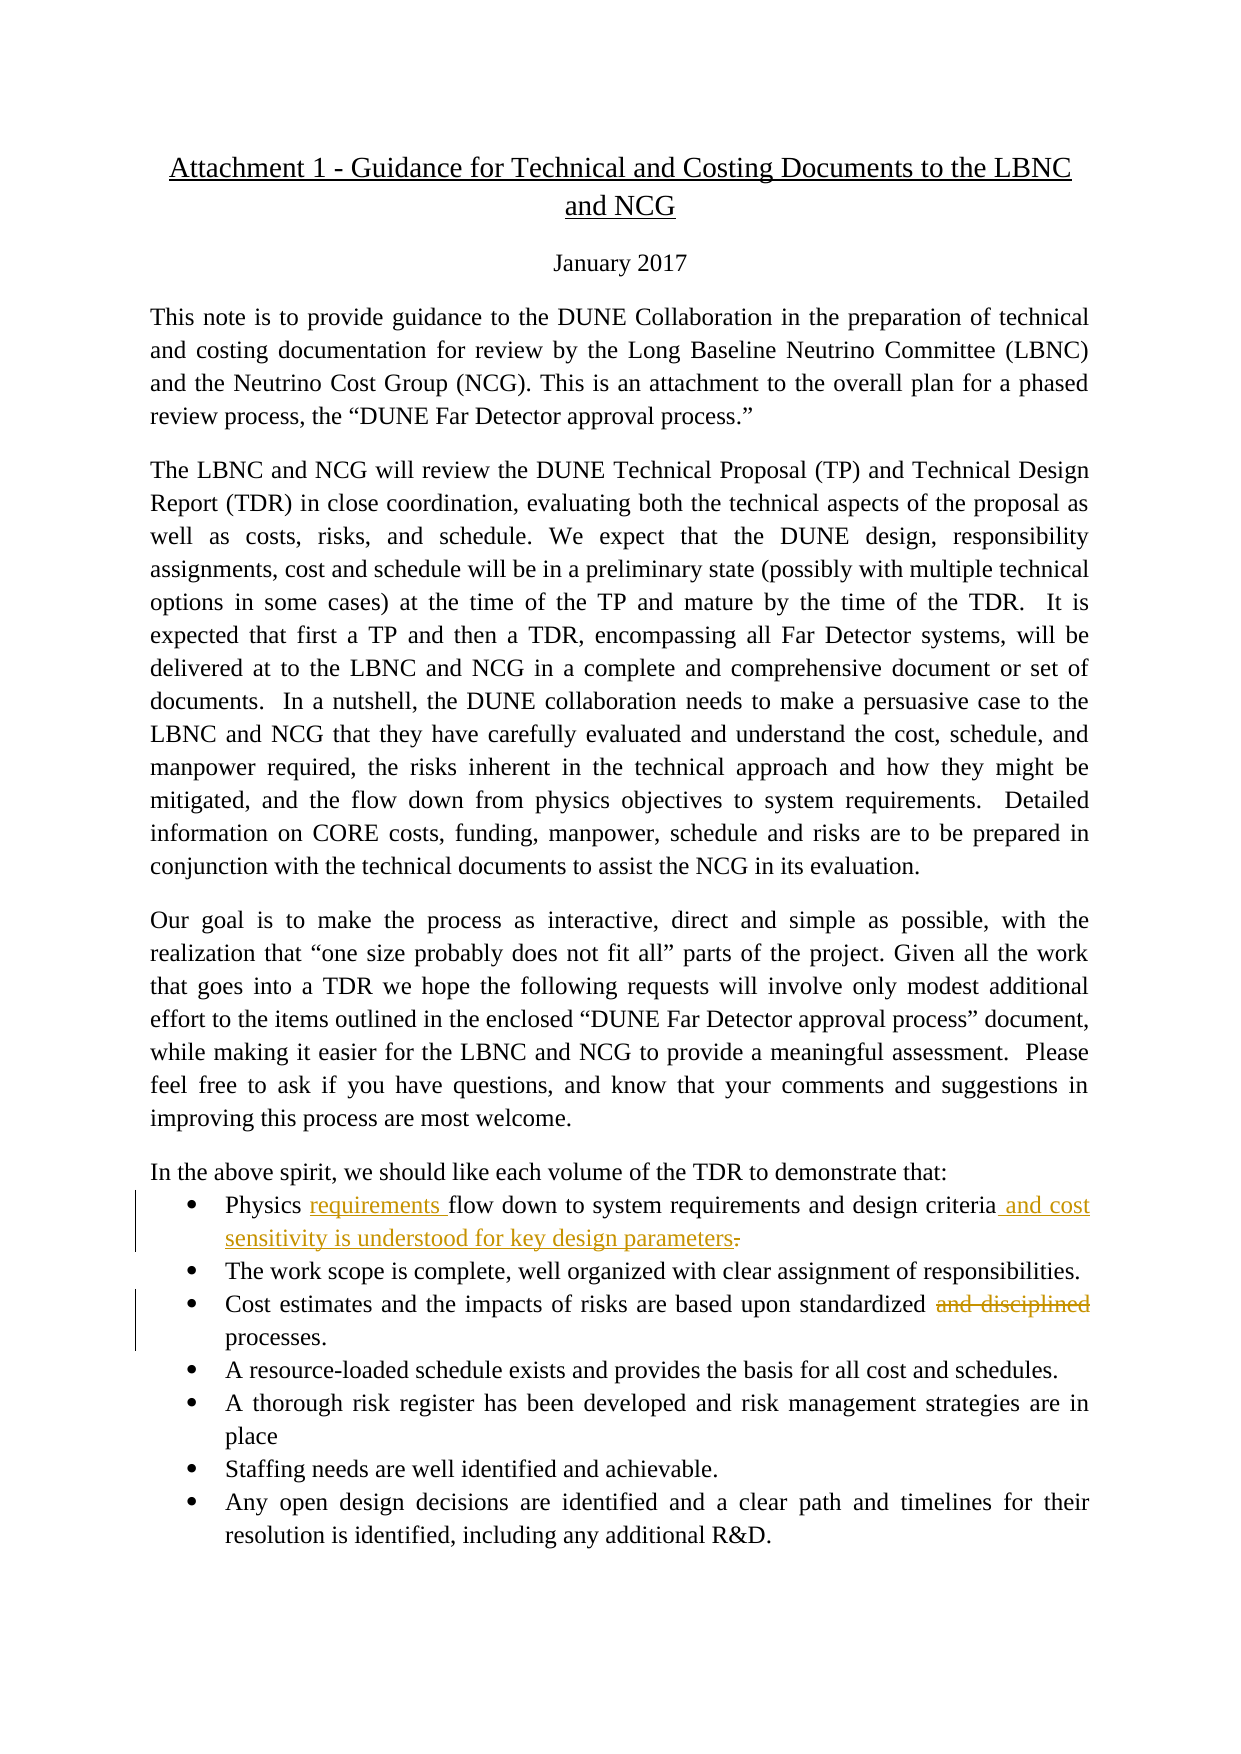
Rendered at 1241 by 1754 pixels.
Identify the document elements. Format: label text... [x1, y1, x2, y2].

list Physics flow down to system requirements and design criteria [187, 1190, 1090, 1252]
list Staffing needs are well identified and achievable. [187, 1454, 1090, 1483]
text January 2017 [150, 248, 1090, 277]
text In the above spirit, we should like each volume of the TDR to demonstrate that: [150, 1157, 1090, 1186]
text Attachment 1 - Guidance for Technical and Costing Documents to the LBNC and NCG [150, 150, 1090, 222]
text This note is to provide guidance to the DUNE Collaboration in the preparation of technical and costing documentation for review by the Long Baseline Neutrino Committee (LBNC) and the Neutrino Cost Group (NCG). This is an attachment to the overall plan for a phased review process, the “DUNE Far Detector approval process.” [150, 302, 1090, 429]
list Cost estimates and the impacts of risks are based upon standardized processes. [187, 1289, 1090, 1351]
list A thorough risk register has been developed and risk management strategies are in place [187, 1388, 1090, 1450]
list The work scope is complete, well organized with clear assignment of responsibilities. [187, 1256, 1090, 1284]
list Any open design decisions are identified and a clear path and timelines for their resolution is identified, including any additional R&D. [187, 1487, 1090, 1549]
list A resource-loaded schedule exists and provides the basis for all cost and schedules. [187, 1355, 1090, 1384]
text The LBNC and NCG will review the DUNE Technical Proposal (TP) and Technical Design Report (TDR) in close coordination, evaluating both the technical aspects of the proposal as well as costs, risks, and schedule. We expect that the DUNE design, responsibility assignments, cost and schedule will be in a preliminary state (possibly with multiple technical options in some cases) at the time of the TP and mature by the time of the TDR. It is expected that first a TP and then a TDR, encompassing all Far Detector systems, will be delivered at to the LBNC and NCG in a complete and comprehensive document or set of documents. In a nutshell, the DUNE collaboration needs to make a persuasive case to the LBNC and NCG that they have carefully evaluated and understand the cost, schedule, and manpower required, the risks inherent in the technical approach and how they might be mitigated, and the flow down from physics objectives to system requirements. Detailed information on CORE costs, funding, manpower, schedule and risks are to be prepared in conjunction with the technical documents to assist the NCG in its evaluation. [150, 455, 1090, 880]
text Our goal is to make the process as interactive, direct and simple as possible, with the realization that “one size probably does not fit all” parts of the project. Given all the work that goes into a TDR we hope the following requests will involve only modest additional effort to the items outlined in the enclosed “DUNE Far Detector approval process” document, while making it easier for the LBNC and NCG to provide a meaningful assessment. Please feel free to ask if you have questions, and know that your comments and suggestions in improving this process are most welcome. [150, 905, 1090, 1132]
